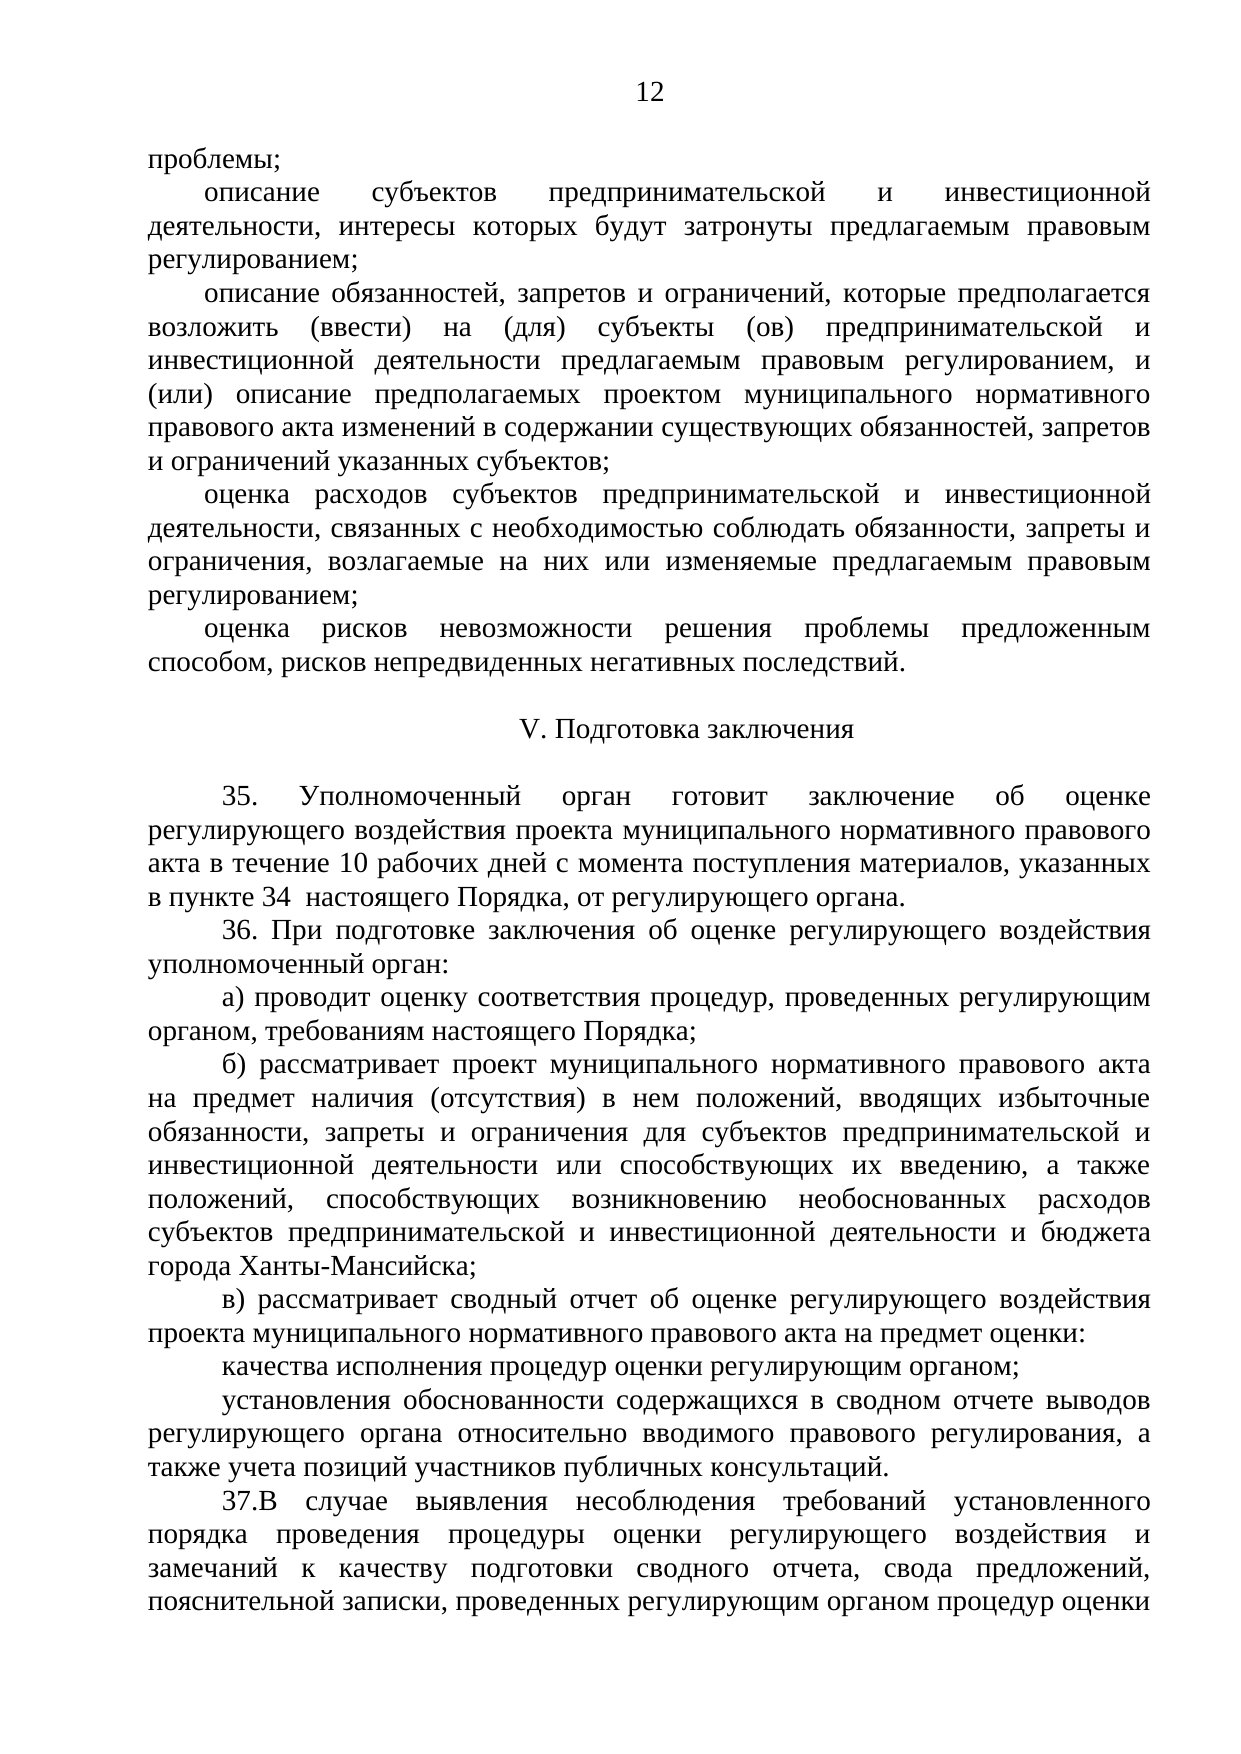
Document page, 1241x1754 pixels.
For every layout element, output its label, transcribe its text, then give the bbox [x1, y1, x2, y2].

text б) рассматривает проект муниципального нормативного правового акта на предмет наличия (отсутствия) в нем положений, вводящих избыточные обязанности, запреты и ограничения для субъектов предпринимательской и инвестиционной деятельности или способствующих их введению, а также положений, способствующих возникновению необоснованных расходов субъектов предпринимательской и инвестиционной деятельности и бюджета города Ханты-Мансийска; [148, 1047, 1152, 1281]
text а) проводит оценку соответствия процедур, проведенных регулирующим органом, требованиям настоящего Порядка; [148, 979, 1152, 1047]
text оценка рисков невозможности решения проблемы предложенным способом, рисков непредвиденных негативных последствий. [148, 611, 1152, 678]
text описание субъектов предпринимательской и инвестиционной деятельности, интересы которых будут затронуты предлагаемым правовым регулированием; [148, 174, 1152, 275]
text описание обязанностей, запретов и ограничений, которые предполагается возложить (ввести) на (для) субъекты (ов) предпринимательской и инвестиционной деятельности предлагаемым правовым регулированием, и (или) описание предполагаемых проектом муниципального нормативного правового акта изменений в содержании существующих обязанностей, запретов и ограничений указанных субъектов; [148, 275, 1152, 476]
text V. Подготовка заключения [148, 711, 1152, 745]
text 35. Уполномоченный орган готовит заключение об оценке регулирующего воздействия проекта муниципального нормативного правового акта в течение 10 рабочих дней с момента поступления материалов, указанных в пункте 34 настоящего Порядка, от регулирующего органа. [148, 778, 1152, 912]
text 36. При подготовке заключения об оценке регулирующего воздействия уполномоченный орган: [148, 912, 1152, 979]
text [148, 141, 1152, 174]
text качества исполнения процедур оценки регулирующим органом; [148, 1348, 1152, 1382]
text оценка расходов субъектов предпринимательской и инвестиционной деятельности, связанных с необходимостью соблюдать обязанности, запреты и ограничения, возлагаемые на них или изменяемые предлагаемым правовым регулированием; [148, 476, 1152, 611]
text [148, 1483, 1152, 1617]
text в) рассматривает сводный отчет об оценке регулирующего воздействия проекта муниципального нормативного правового акта на предмет оценки: [148, 1281, 1152, 1348]
text установления обоснованности содержащихся в сводном отчете выводов регулирующего органа относительно вводимого правового регулирования, а также учета позиций участников публичных консультаций. [148, 1382, 1152, 1483]
